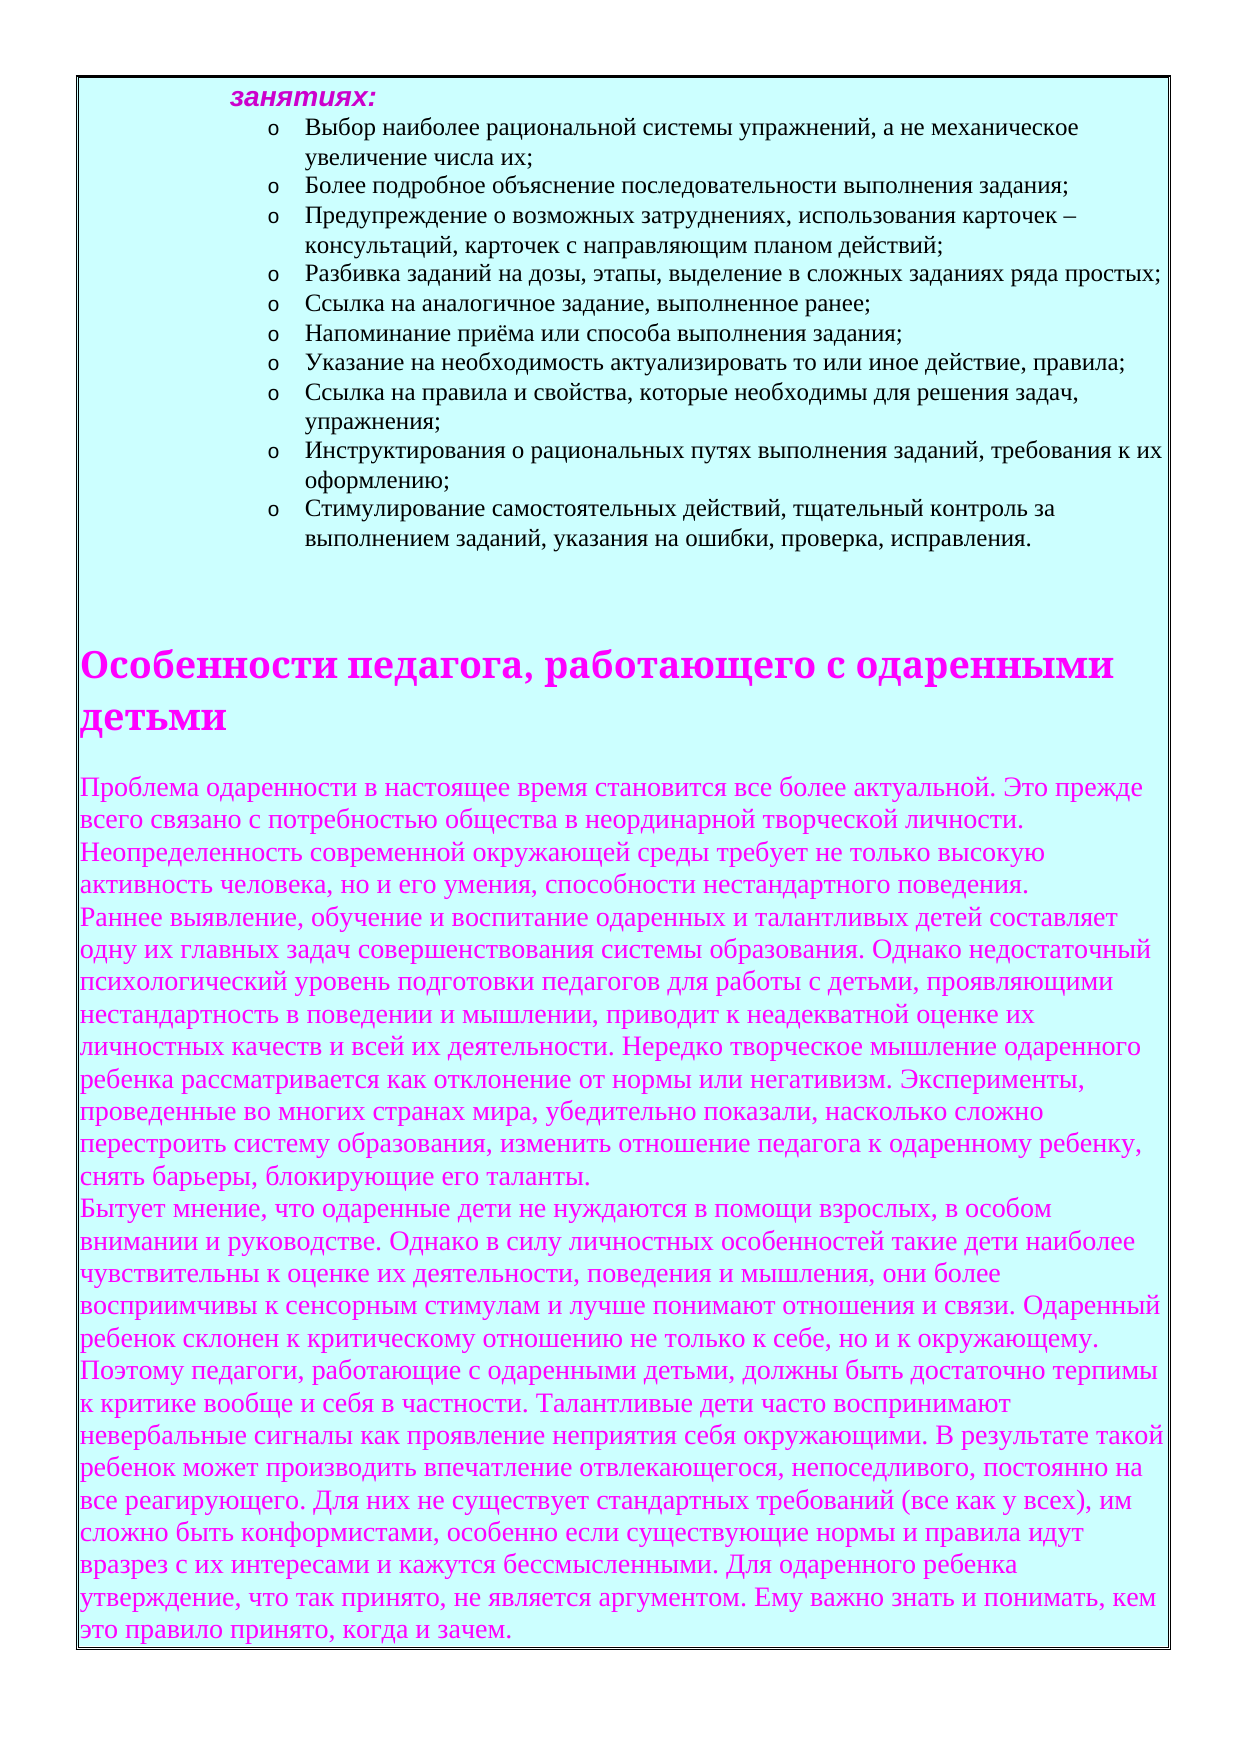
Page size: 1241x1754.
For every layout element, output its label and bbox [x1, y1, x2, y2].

table_header [79, 78, 1168, 1646]
